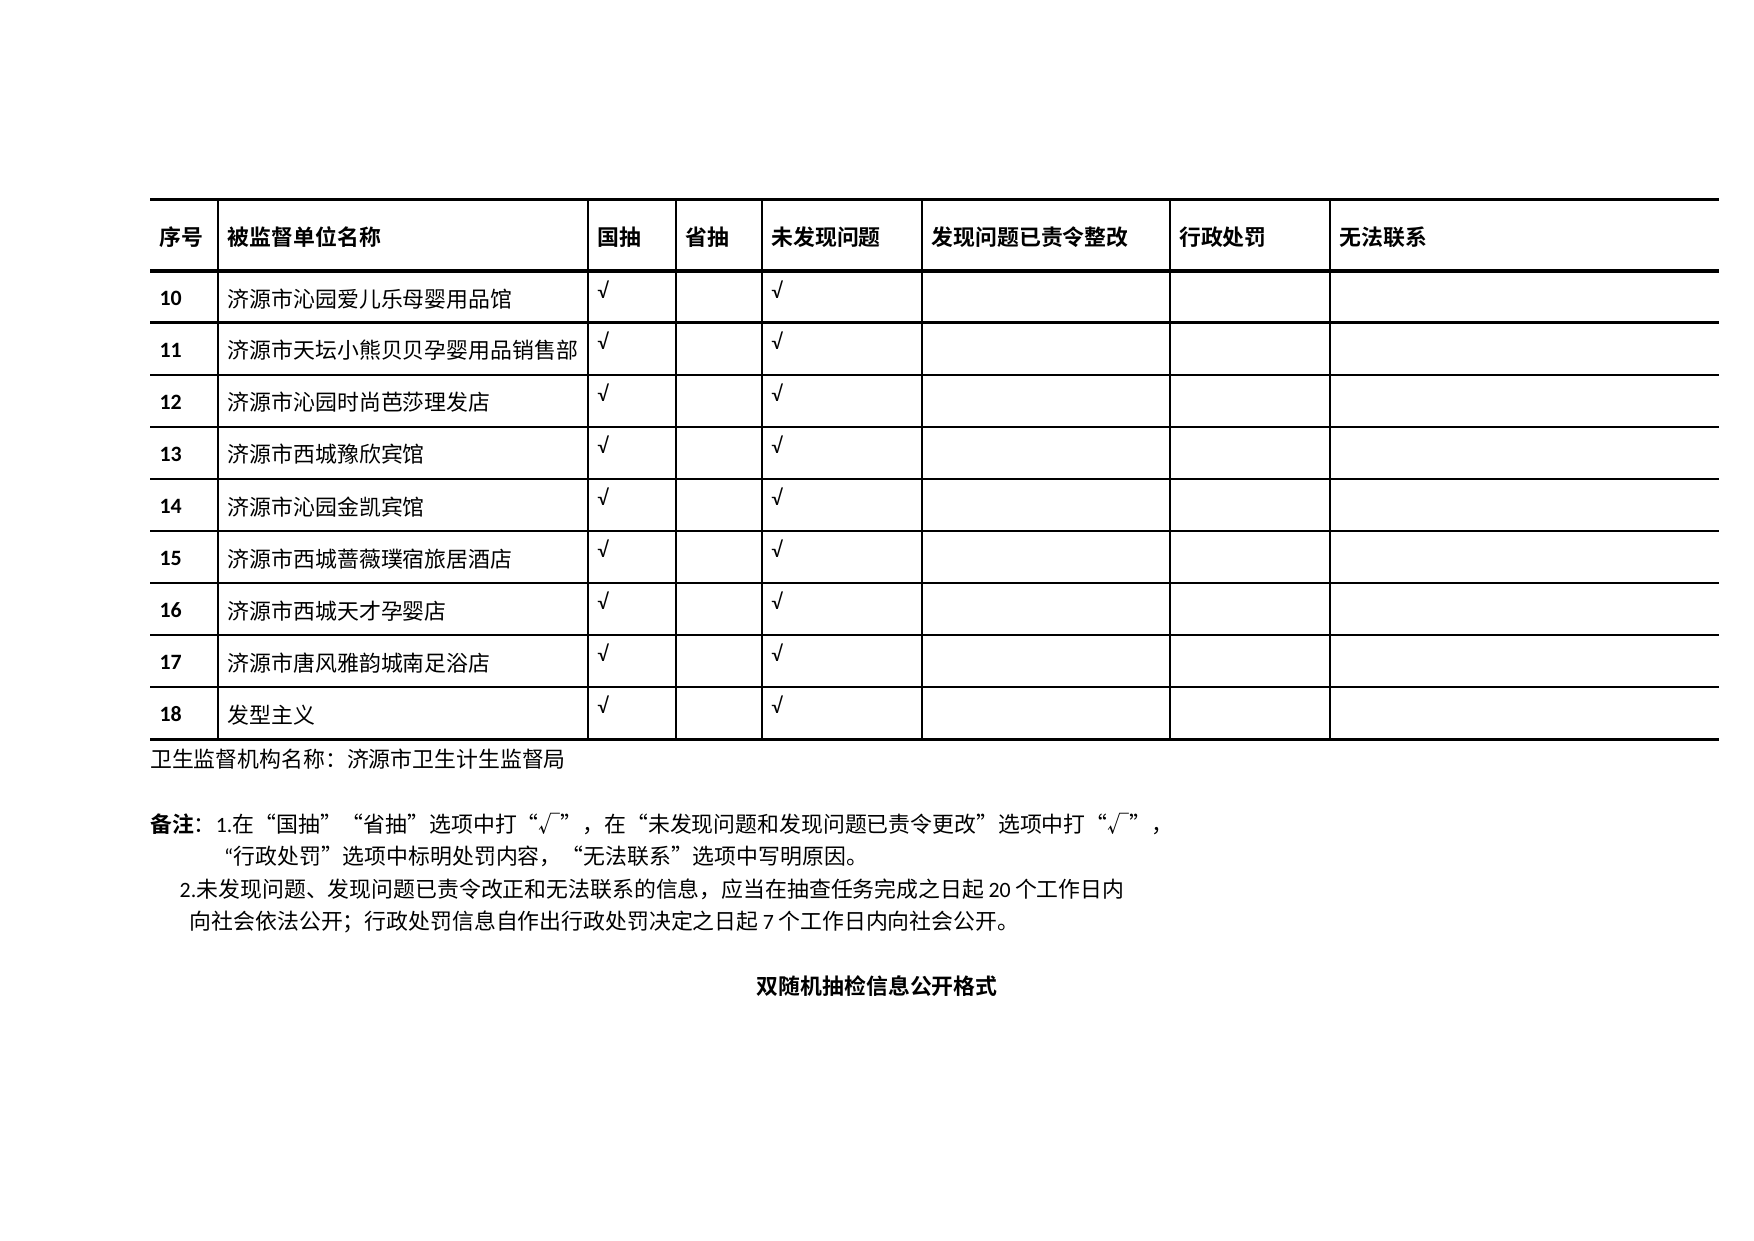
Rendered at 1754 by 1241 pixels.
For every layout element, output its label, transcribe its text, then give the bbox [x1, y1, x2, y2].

table_cell √ [589, 480, 675, 530]
table_header 序号 [150, 201, 217, 269]
text 2.未发现问题、发现问题已责令改正和无法联系的信息，应当在抽查任务完成之日起20个工作日内 [150, 871, 1604, 904]
table_cell 济源市西城蔷薇璞宿旅居酒店 [219, 532, 587, 582]
table_cell [923, 636, 1169, 686]
table_cell 14 [150, 480, 217, 530]
table_cell √ [763, 428, 921, 478]
text 卫生监督机构名称：济源市卫生计生监督局 [150, 741, 1604, 774]
table_header 行政处罚 [1171, 201, 1329, 269]
table_cell √ [763, 324, 921, 373]
table_cell 济源市沁园时尚芭莎理发店 [219, 376, 587, 426]
table_cell √ [763, 273, 921, 321]
table_cell [923, 428, 1169, 478]
table_cell √ [589, 376, 675, 426]
text 向社会依法公开；行政处罚信息自作出行政处罚决定之日起7个工作日内向社会公开。 [150, 904, 1604, 936]
table_cell [1171, 273, 1329, 321]
table_cell 发型主义 [219, 688, 587, 738]
table_cell 16 [150, 584, 217, 634]
table_cell [1171, 480, 1329, 530]
table_cell √ [763, 584, 921, 634]
table_cell [677, 480, 761, 530]
text 备注：1.在“国抽”“省抽”选项中打“√”，在“未发现问题和发现问题已责令更改”选项中打“√”， [150, 806, 1604, 839]
table_cell √ [763, 532, 921, 582]
table_cell [1331, 688, 1719, 738]
table_cell [677, 376, 761, 426]
table_cell √ [763, 688, 921, 738]
table_cell [677, 532, 761, 582]
table_cell [1331, 532, 1719, 582]
table_cell √ [589, 324, 675, 373]
table_cell 济源市沁园爱儿乐母婴用品馆 [219, 273, 587, 321]
table_cell √ [589, 273, 675, 321]
table_cell 济源市唐风雅韵城南足浴店 [219, 636, 587, 686]
table_cell √ [763, 636, 921, 686]
table_cell [1331, 324, 1719, 373]
table_cell 济源市西城豫欣宾馆 [219, 428, 587, 478]
table_cell [923, 273, 1169, 321]
table_cell [923, 324, 1169, 373]
table_cell [923, 688, 1169, 738]
table_cell [923, 584, 1169, 634]
table_cell [1171, 428, 1329, 478]
table_header 省抽 [677, 201, 761, 269]
table_cell 11 [150, 324, 217, 373]
table_header 无法联系 [1331, 201, 1719, 269]
table_cell √ [589, 428, 675, 478]
table_cell 17 [150, 636, 217, 686]
text “行政处罚”选项中标明处罚内容，“无法联系”选项中写明原因。 [150, 839, 1604, 871]
table_cell 13 [150, 428, 217, 478]
table_cell [1331, 636, 1719, 686]
table_cell 济源市沁园金凯宾馆 [219, 480, 587, 530]
table_cell [1171, 636, 1329, 686]
table_cell [1331, 273, 1719, 321]
table_cell [1171, 584, 1329, 634]
table_cell [1171, 688, 1329, 738]
table_cell [677, 428, 761, 478]
table_cell [677, 688, 761, 738]
table_cell [1171, 376, 1329, 426]
table_cell 12 [150, 376, 217, 426]
table_cell 15 [150, 532, 217, 582]
table_cell √ [589, 688, 675, 738]
table_cell [923, 532, 1169, 582]
table_cell 10 [150, 273, 217, 321]
table_cell √ [589, 636, 675, 686]
table_header 未发现问题 [763, 201, 921, 269]
table_cell √ [589, 584, 675, 634]
text 双随机抽检信息公开格式 [150, 969, 1604, 1001]
table_cell [677, 584, 761, 634]
table_header 国抽 [589, 201, 675, 269]
table_cell 济源市西城天才孕婴店 [219, 584, 587, 634]
table_header 被监督单位名称 [219, 201, 587, 269]
table_cell [1331, 480, 1719, 530]
table_cell [1171, 532, 1329, 582]
table_cell [1331, 584, 1719, 634]
table_cell [923, 480, 1169, 530]
table_cell [923, 376, 1169, 426]
table_cell √ [763, 480, 921, 530]
table_cell [1331, 376, 1719, 426]
table_cell [677, 324, 761, 373]
table_cell [1331, 428, 1719, 478]
table_cell [677, 273, 761, 321]
table_cell 济源市天坛小熊贝贝孕婴用品销售部 [219, 324, 587, 373]
table_cell √ [763, 376, 921, 426]
table_cell [1171, 324, 1329, 373]
table_cell 18 [150, 688, 217, 738]
table_cell [677, 636, 761, 686]
table_header 发现问题已责令整改 [923, 201, 1169, 269]
table_cell √ [589, 532, 675, 582]
